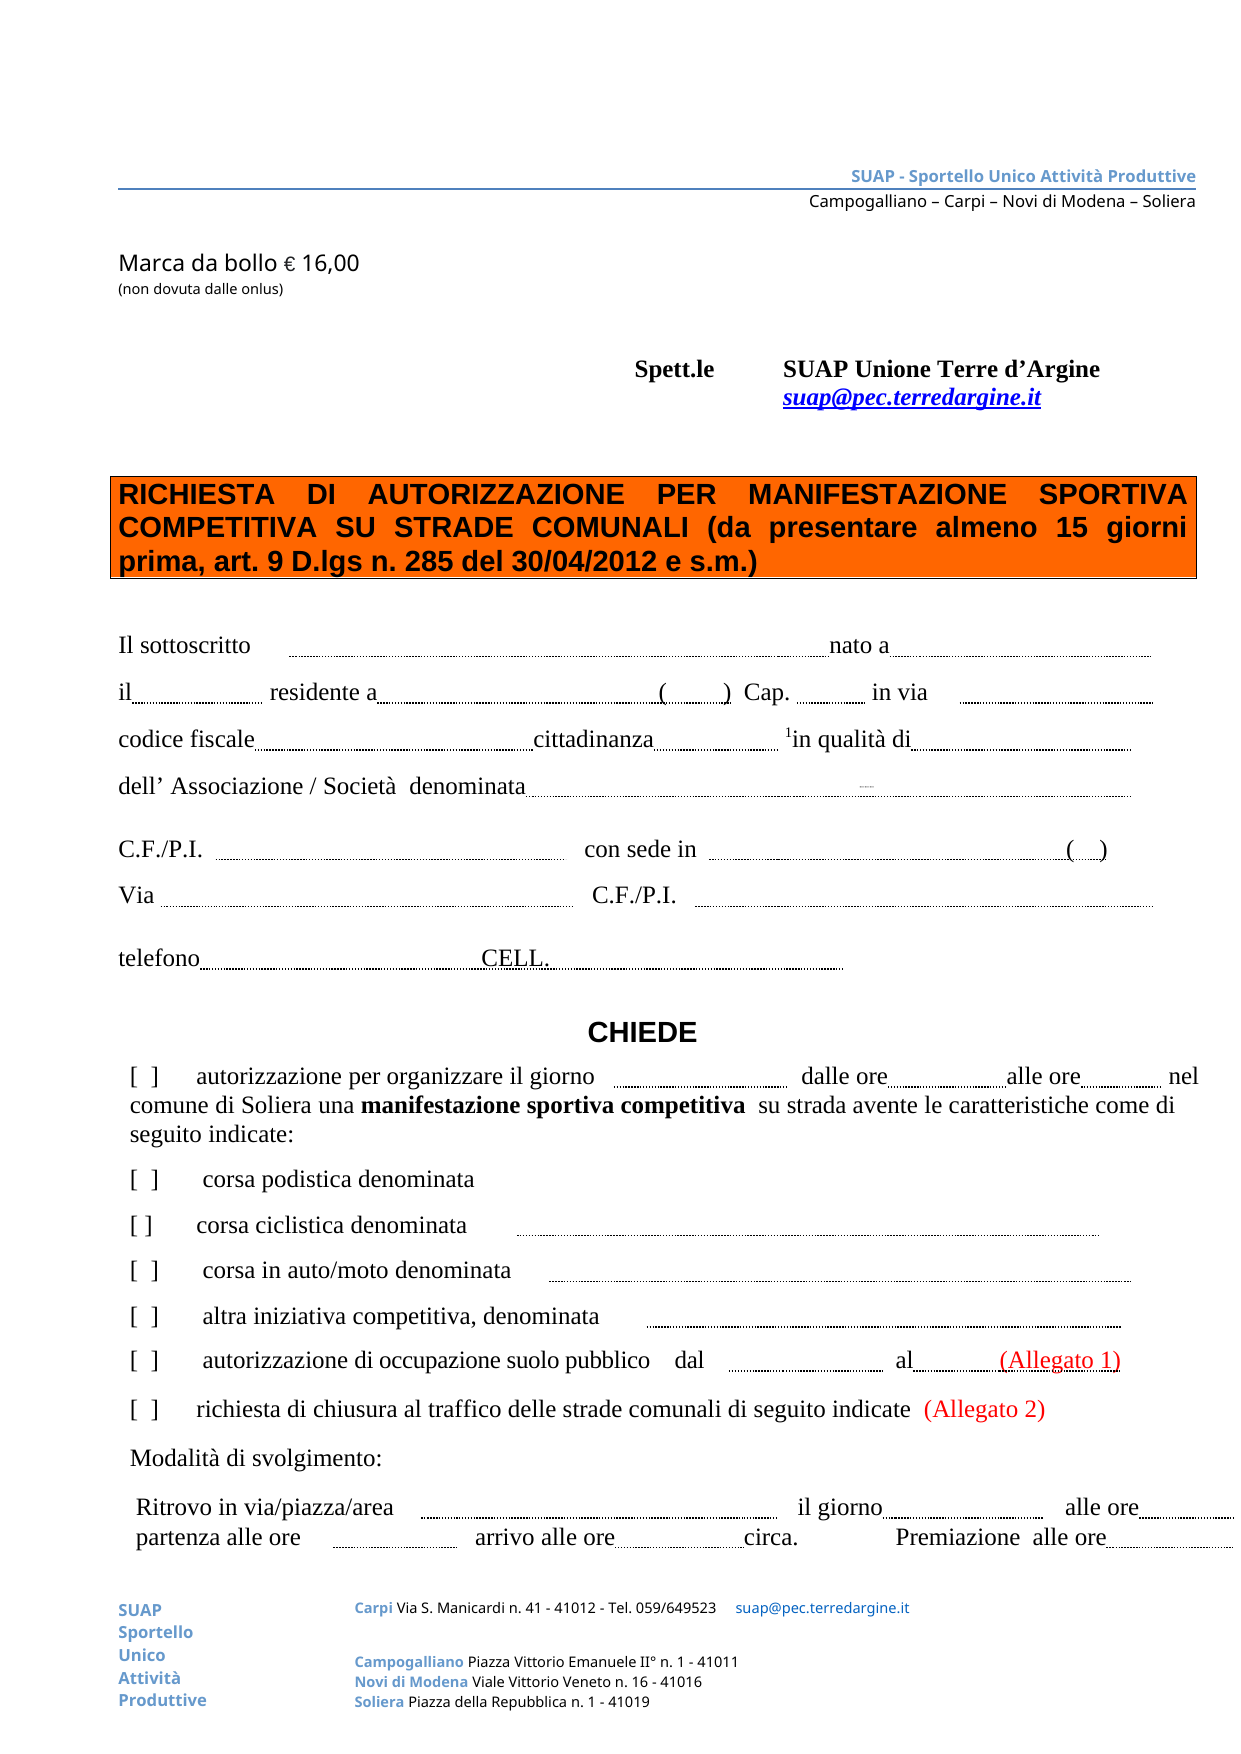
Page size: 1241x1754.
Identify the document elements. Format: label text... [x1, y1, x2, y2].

text Spett.le SUAP Unione Terre d’Argine [561, 354, 1167, 382]
text C.F./P.I. con sede in ( ) Via C.F./P.I. [118, 834, 1155, 909]
text [ ] corsa in auto/moto denominata [129, 1256, 1155, 1284]
text [ ] autorizzazione per organizzare il giorno dalle ore alle ore nel comune di Soliera una manifestazione sportiva competitiva su strada avente le caratteristiche come di seguito indicate: [129, 1061, 1211, 1148]
text Il sottoscritto nato a il residente a ( ) Cap. in via codice fiscale cittadinanza 1in qualità di dell’ Associazione / Società denominata [118, 631, 1155, 800]
title CHIEDE [118, 1015, 1167, 1049]
text [ ] autorizzazione di occupazione suolo pubblico dal al (Allegato 1) [129, 1345, 1167, 1374]
text Modalità di svolgimento: [129, 1443, 1167, 1472]
table_header RICHIESTA DI AUTORIZZAZIONE PER MANIFESTAZIONE SPORTIVA COMPETITIVA SU STRADE COMUNALI (da presentare almeno 15 giorni prima, art. 9 D.lgs n. 285 del 30/04/2012 e s.m.) [111, 477, 1196, 577]
text (non dovuta dalle onlus) [118, 278, 1167, 298]
text [ ] altra iniziativa competitiva, denominata [129, 1301, 1155, 1330]
text telefono CELL. [118, 943, 1155, 972]
text suap@pec.terredargine.it [118, 382, 1167, 411]
text [ ] richiesta di chiusura al traffico delle strade comunali di seguito indicate (Allegato 2) [129, 1394, 1167, 1423]
text Marca da bollo € 16,00 [118, 247, 1167, 278]
text [ ] corsa podistica denominata [129, 1164, 1155, 1193]
text [ ] corsa ciclistica denominata [129, 1210, 1155, 1239]
text Ritrovo in via/piazza/area il giorno alle ore partenza alle ore arrivo alle ore circa. Premiazione alle ore [136, 1492, 1155, 1551]
